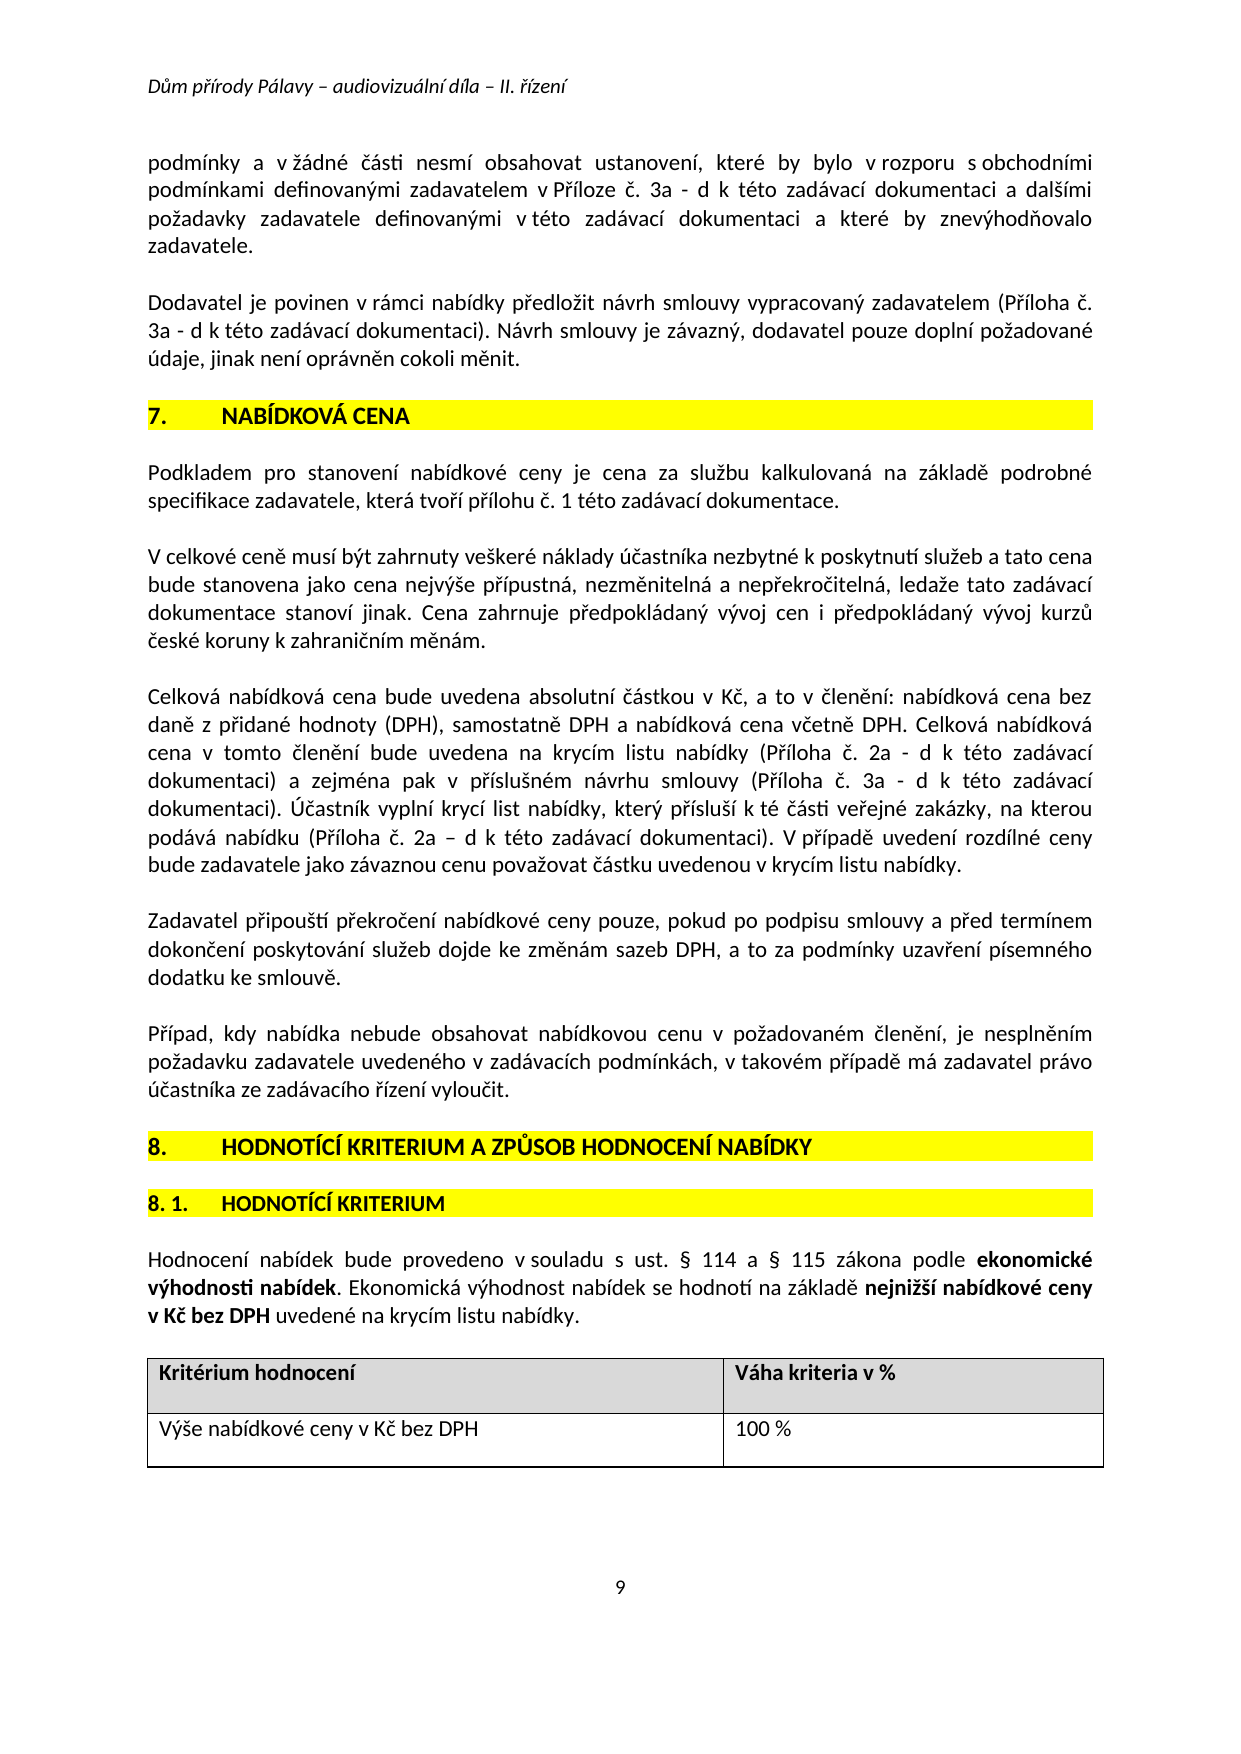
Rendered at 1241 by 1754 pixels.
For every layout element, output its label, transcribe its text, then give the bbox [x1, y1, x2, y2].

text Celková nabídková cena bude uvedena absolutní částkou v Kč, a to v členění: nabídková cena bez daně z přidané hodnoty (DPH), samostatně DPH a nabídková cena včetně DPH. Celková nabídková cena v tomto členění bude uvedena na krycím listu nabídky (Příloha č. 2a - d k této zadávací dokumentaci) a zejména pak v příslušném návrhu smlouvy (Příloha č. 3a - d k této zadávací dokumentaci). Účastník vyplní krycí list nabídky, který přísluší k té části veřejné zakázky, na kterou podává nabídku (Příloha č. 2a – d k této zadávací dokumentaci). V případě uvedení rozdílné ceny bude zadavatele jako závaznou cenu považovat částku uvedenou v krycím listu nabídky. [148, 682, 1093, 879]
text Dodavatel je povinen v rámci nabídky předložit návrh smlouvy vypracovaný zadavatelem (Příloha č. 3a - d k této zadávací dokumentaci). Návrh smlouvy je závazný, dodavatel pouze doplní požadované údaje, jinak není oprávněn cokoli měnit. [148, 288, 1093, 372]
text Hodnocení nabídek bude provedeno v souladu s ust. § 114 a § 115 zákona podle ekonomické výhodnosti nabídek. Ekonomická výhodnost nabídek se hodnotí na základě nejnižší nabídkové ceny v Kč bez DPH uvedené na krycím listu nabídky. [148, 1245, 1093, 1329]
table_header Kritérium hodnocení [148, 1359, 723, 1413]
table_cell Výše nabídkové ceny v Kč bez DPH [148, 1414, 723, 1466]
subtitle 7. NABÍDKOVÁ CENA [148, 400, 1093, 430]
text V celkové ceně musí být zahrnuty veškeré náklady účastníka nezbytné k poskytnutí služeb a tato cena bude stanovena jako cena nejvýše přípustná, nezměnitelná a nepřekročitelná, ledaže tato zadávací dokumentace stanoví jinak. Cena zahrnuje předpokládaný vývoj cen i předpokládaný vývoj kurzů české koruny k zahraničním měnám. [148, 542, 1093, 654]
text Podkladem pro stanovení nabídkové ceny je cena za službu kalkulovaná na základě podrobné specifikace zadavatele, která tvoří přílohu č. 1 této zadávací dokumentace. [148, 458, 1093, 514]
subtitle 8. 1. HODNOTÍCÍ KRITERIUM [148, 1189, 1093, 1217]
text Případ, kdy nabídka nebude obsahovat nabídkovou cenu v požadovaném členění, je nesplněním požadavku zadavatele uvedeného v zadávacích podmínkách, v takovém případě má zadavatel právo účastníka ze zadávacího řízení vyloučit. [148, 1019, 1093, 1103]
text Zadavatel připouští překročení nabídkové ceny pouze, pokud po podpisu smlouvy a před termínem dokončení poskytování služeb dojde ke změnám sazeb DPH, a to za podmínky uzavření písemného dodatku ke smlouvě. [148, 907, 1093, 991]
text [148, 148, 1093, 260]
table_cell 100 % [724, 1414, 1103, 1466]
table_header Váha kriteria v % [724, 1359, 1103, 1413]
subtitle 8. HODNOTÍCÍ KRITERIUM A ZPŮSOB HODNOCENÍ NABÍDKY [148, 1131, 1093, 1161]
